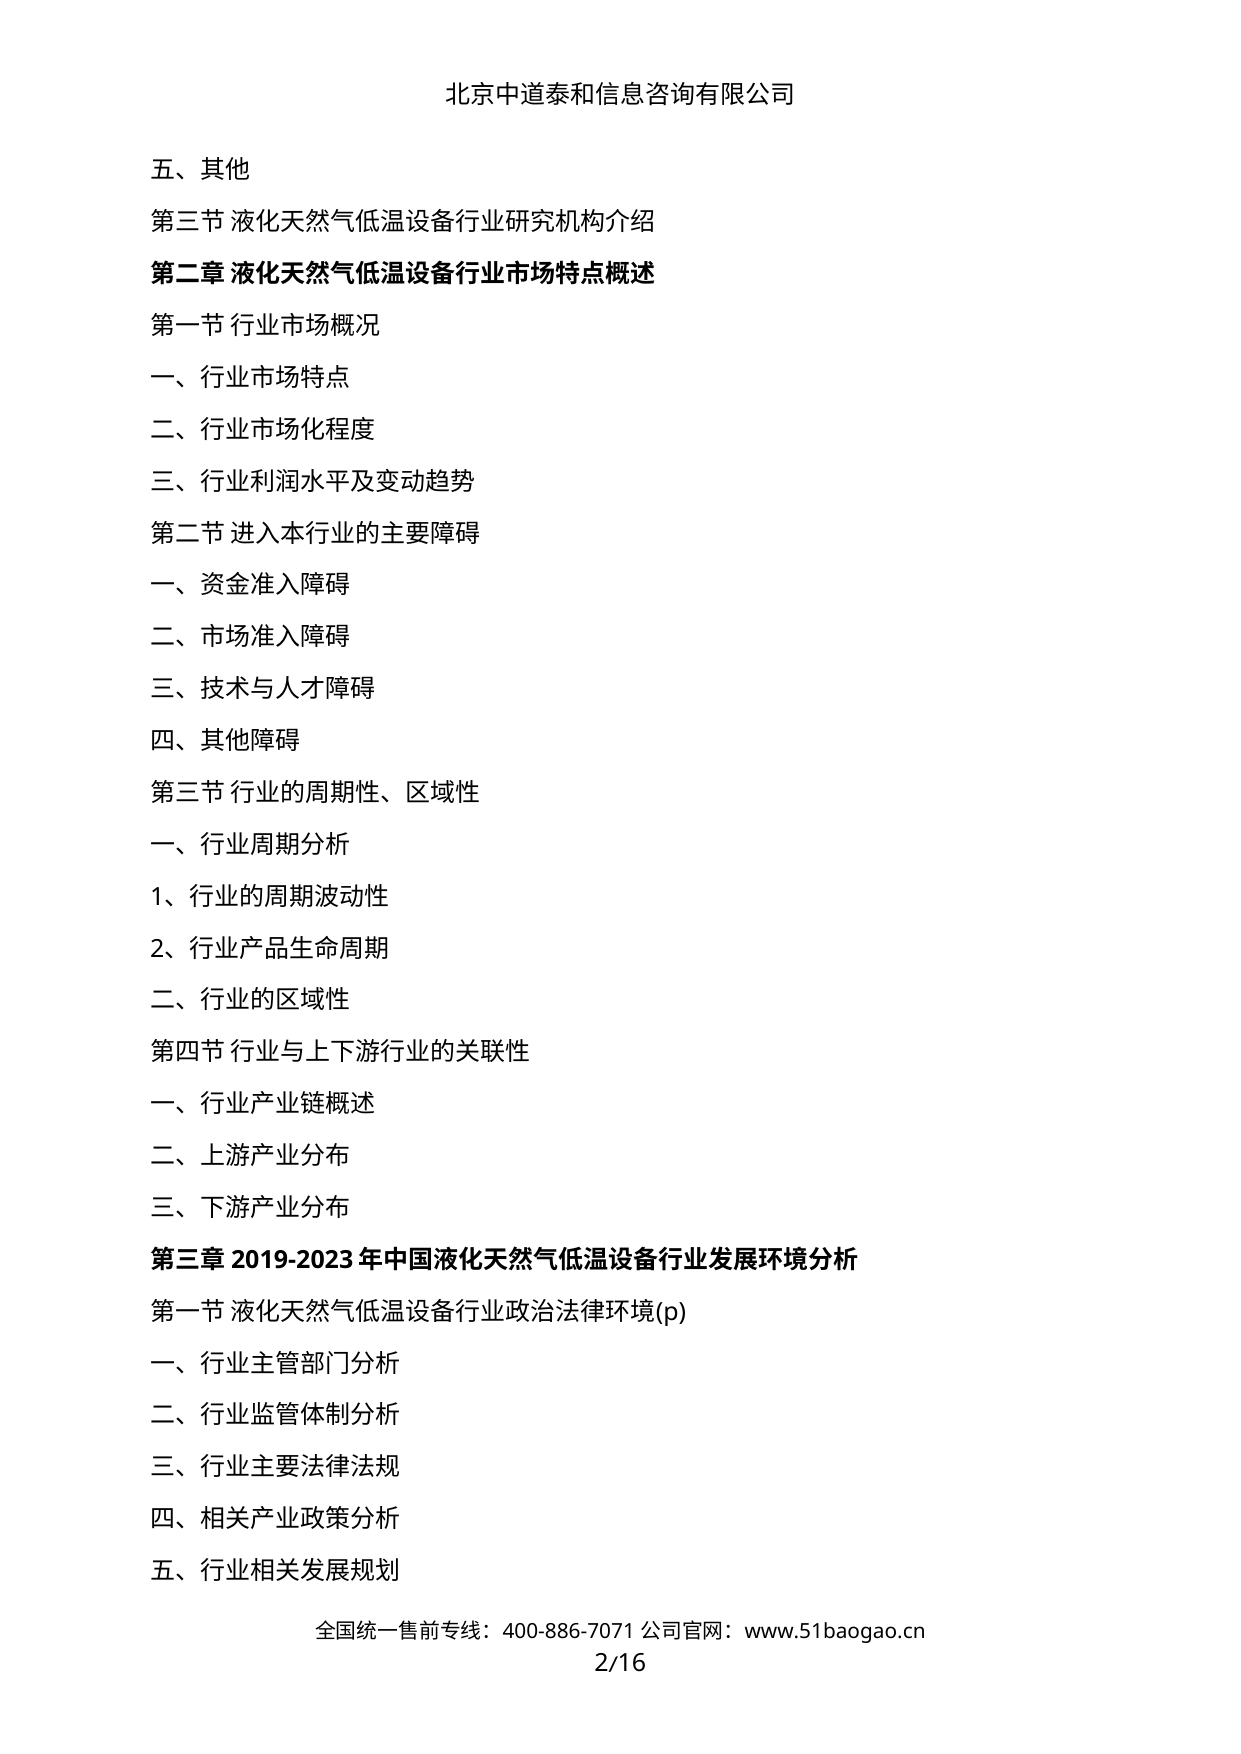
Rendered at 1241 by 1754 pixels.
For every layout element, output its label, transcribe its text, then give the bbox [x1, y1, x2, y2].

text 二、行业的区域性 [150, 980, 1090, 1016]
text 四、相关产业政策分析 [150, 1499, 1090, 1535]
text 二、行业市场化程度 [150, 409, 1090, 446]
text 二、行业监管体制分析 [150, 1395, 1090, 1431]
text 五、其他 [150, 150, 1090, 186]
text 二、市场准入障碍 [150, 617, 1090, 653]
text 第二节 进入本行业的主要障碍 [150, 513, 1090, 549]
text 1、行业的周期波动性 [150, 876, 1090, 912]
text 第一节 行业市场概况 [150, 306, 1090, 342]
text 第四节 行业与上下游行业的关联性 [150, 1032, 1090, 1068]
text 五、行业相关发展规划 [150, 1551, 1090, 1587]
text 第一节 液化天然气低温设备行业政治法律环境(p) [150, 1291, 1090, 1327]
text 四、其他障碍 [150, 721, 1090, 757]
text 一、资金准入障碍 [150, 565, 1090, 601]
text 第三节 行业的周期性、区域性 [150, 772, 1090, 809]
text 一、行业周期分析 [150, 824, 1090, 861]
text 三、行业利润水平及变动趋势 [150, 461, 1090, 497]
text 2、行业产品生命周期 [150, 928, 1090, 964]
text 二、上游产业分布 [150, 1136, 1090, 1172]
text 三、行业主要法律法规 [150, 1447, 1090, 1483]
text 第三章 2019-2023年中国液化天然气低温设备行业发展环境分析 [150, 1239, 1090, 1276]
text 一、行业主管部门分析 [150, 1343, 1090, 1379]
text 一、行业产业链概述 [150, 1084, 1090, 1120]
text 第三节 液化天然气低温设备行业研究机构介绍 [150, 202, 1090, 238]
text 一、行业市场特点 [150, 357, 1090, 394]
text 三、技术与人才障碍 [150, 669, 1090, 705]
text 三、下游产业分布 [150, 1187, 1090, 1224]
text 第二章 液化天然气低温设备行业市场特点概述 [150, 254, 1090, 290]
